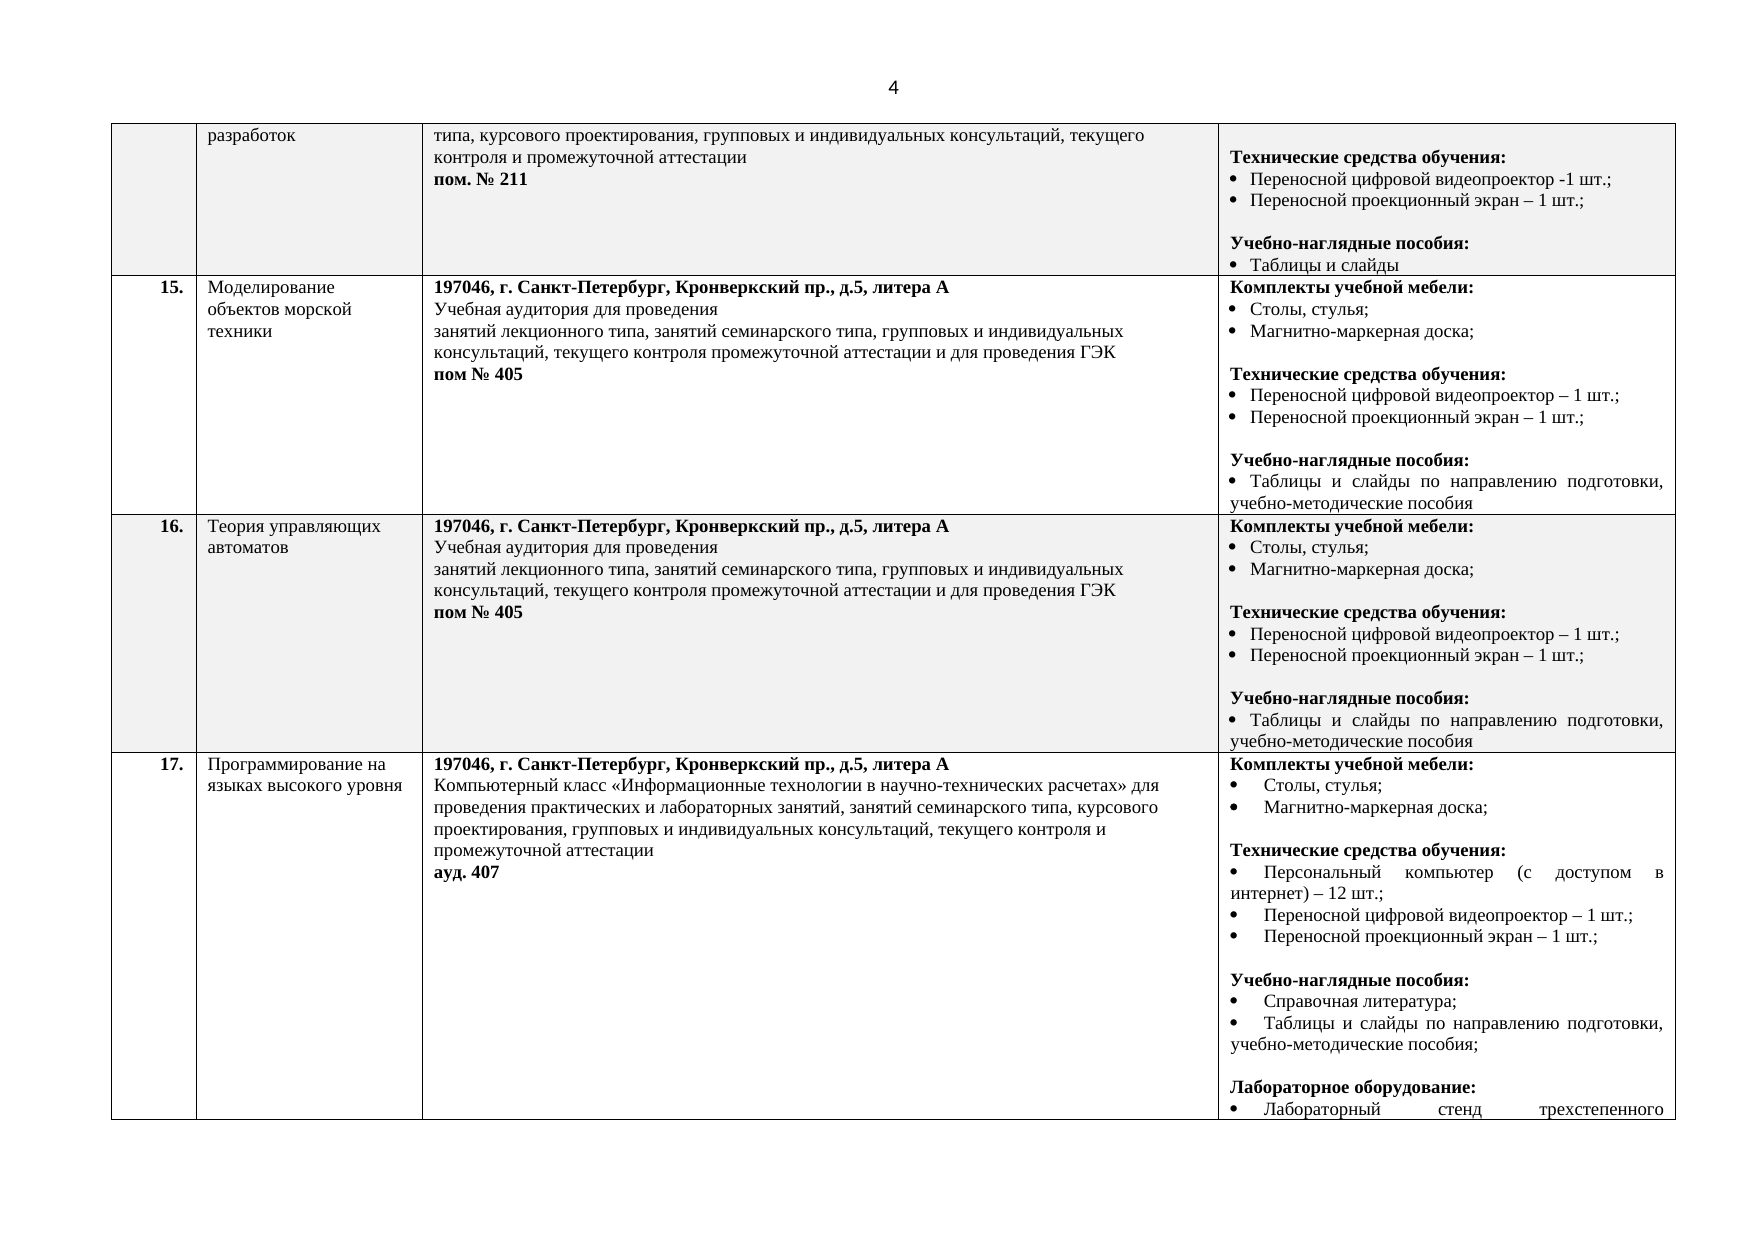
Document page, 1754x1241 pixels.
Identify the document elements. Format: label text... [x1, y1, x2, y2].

table_cell [112, 124, 196, 275]
table_cell Теория управляющих автоматов [197, 515, 422, 752]
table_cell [197, 124, 422, 275]
table_cell 197046, г. Санкт-Петербург, Кронверкский пр., д.5, литера А Учебная аудитория для проведения занятий лекционного типа, занятий семинарского типа, групповых и индивидуальных консультаций, текущего контроля промежуточной аттестации и для проведения ГЭК пом № 405 [423, 276, 1218, 513]
table_cell Моделирование объектов морской техники [197, 276, 422, 513]
table_cell Комплекты учебной мебели: Столы, стулья; Магнитно-маркерная доска; Технические средства обучения: Переносной цифровой видеопроектор – 1 шт.; Переносной проекционный экран – 1 шт.; Учебно-наглядные пособия: Таблицы и слайды по направлению подготовки, учебно-методические пособия [1219, 276, 1675, 513]
table_cell 197046, г. Санкт-Петербург, Кронверкский пр., д.5, литера А Учебная аудитория для проведения занятий лекционного типа, занятий семинарского типа, групповых и индивидуальных консультаций, текущего контроля промежуточной аттестации и для проведения ГЭК пом № 405 [423, 515, 1218, 752]
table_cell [423, 753, 1218, 1119]
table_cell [1219, 753, 1675, 1119]
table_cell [197, 753, 422, 1119]
table_cell [112, 515, 196, 752]
table_cell [112, 753, 196, 1119]
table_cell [1219, 124, 1675, 275]
table_cell [112, 276, 196, 513]
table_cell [423, 124, 1218, 275]
table_cell Комплекты учебной мебели: Столы, стулья; Магнитно-маркерная доска; Технические средства обучения: Переносной цифровой видеопроектор – 1 шт.; Переносной проекционный экран – 1 шт.; Учебно-наглядные пособия: Таблицы и слайды по направлению подготовки, учебно-методические пособия [1219, 515, 1675, 752]
